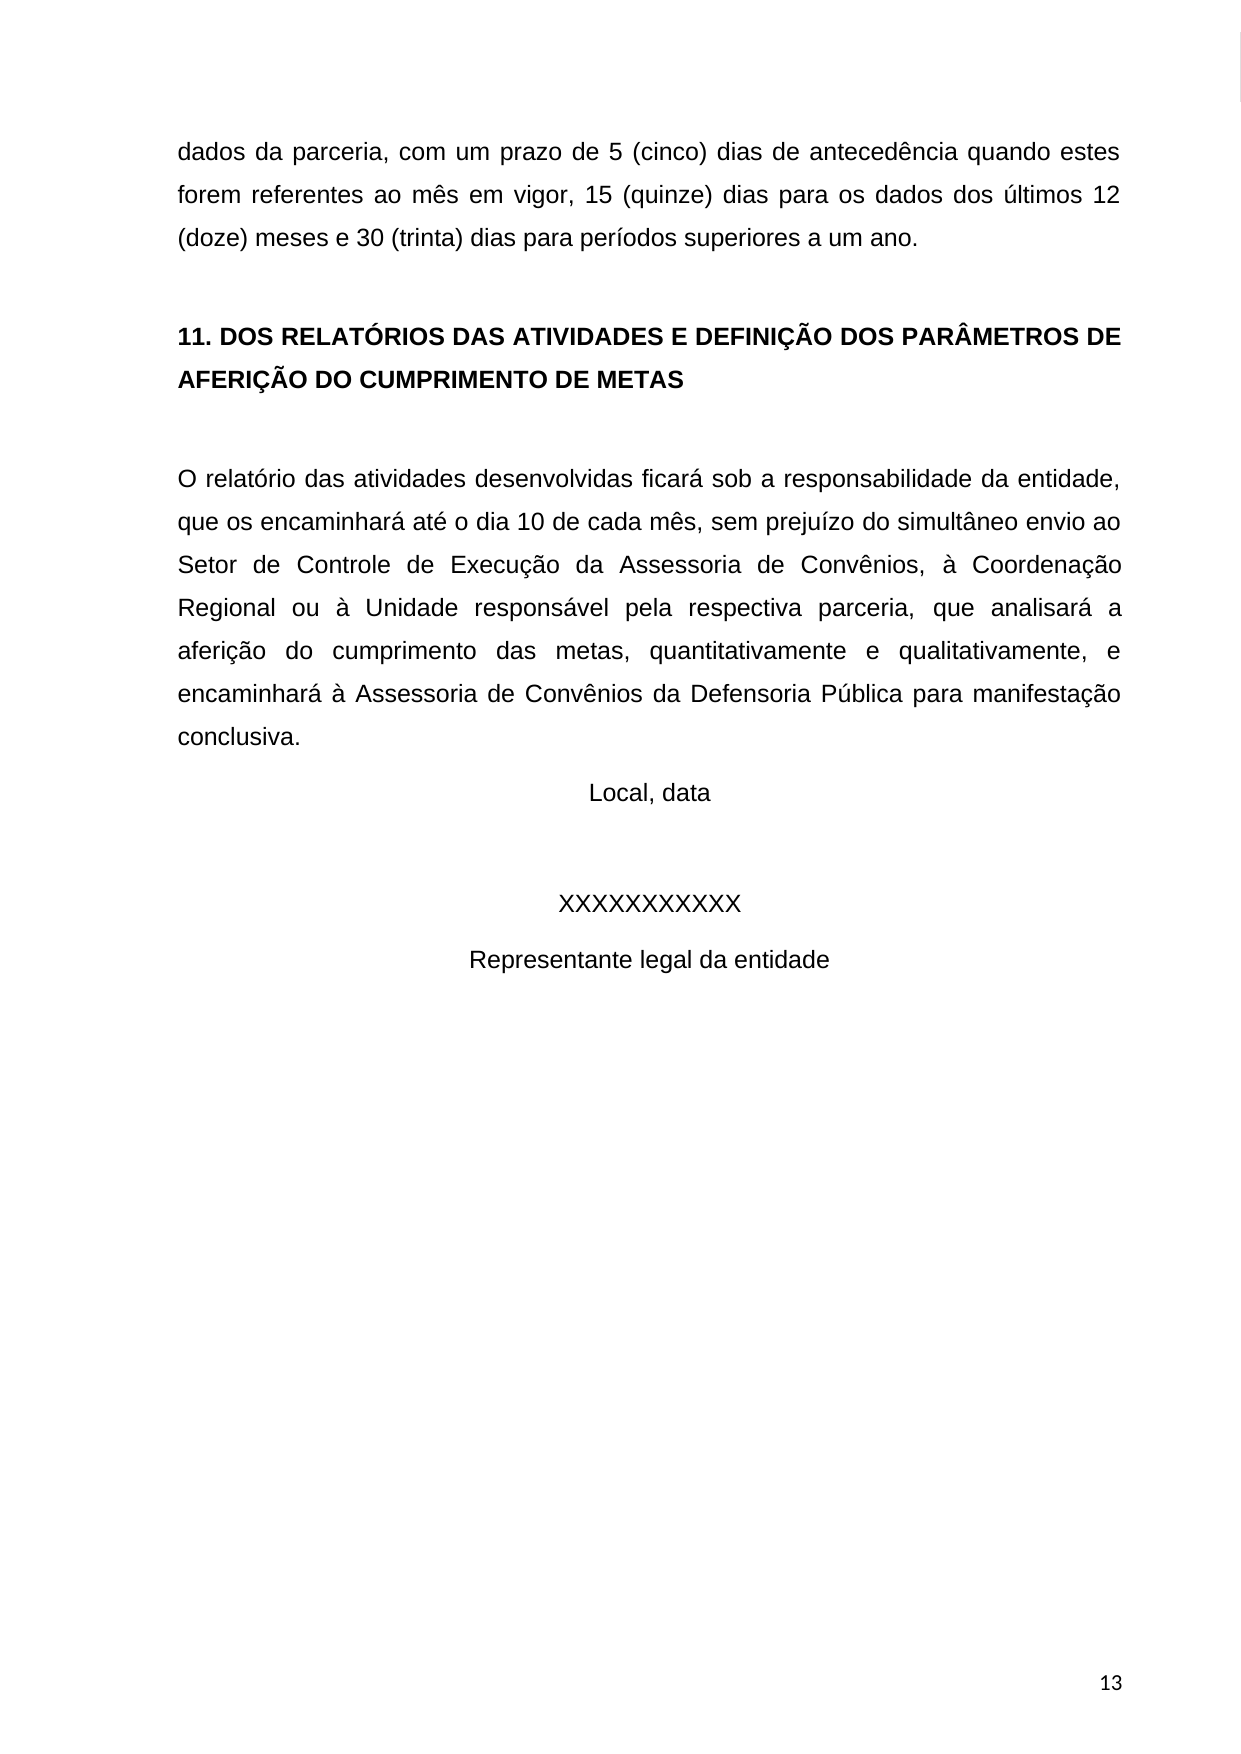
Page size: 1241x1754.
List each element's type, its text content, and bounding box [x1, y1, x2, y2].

text O relatório das atividades desenvolvidas ficará sob a responsabilidade da entidade, que os encaminhará até o dia 10 de cada mês, sem prejuízo do simultâneo envio ao Setor de Controle de Execução da Assessoria de Convênios, à Coordenação Regional ou à Unidade responsável pela respectiva parceria, que analisará a aferição do cumprimento das metas, quantitativamente e qualitativamente, e encaminhará à Assessoria de Convênios da Defensoria Pública para manifestação conclusiva. [177, 464, 1122, 751]
list 11. DOS RELATÓRIOS DAS ATIVIDADES E DEFINIÇÃO DOS PARÂMETROS DE AFERIÇÃO DO CUMPRIMENTO DE METAS [177, 322, 1122, 394]
text XXXXXXXXXXX [177, 889, 1122, 918]
text Local, data [177, 778, 1122, 807]
text Representante legal da entidade [177, 945, 1122, 974]
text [177, 137, 1122, 252]
